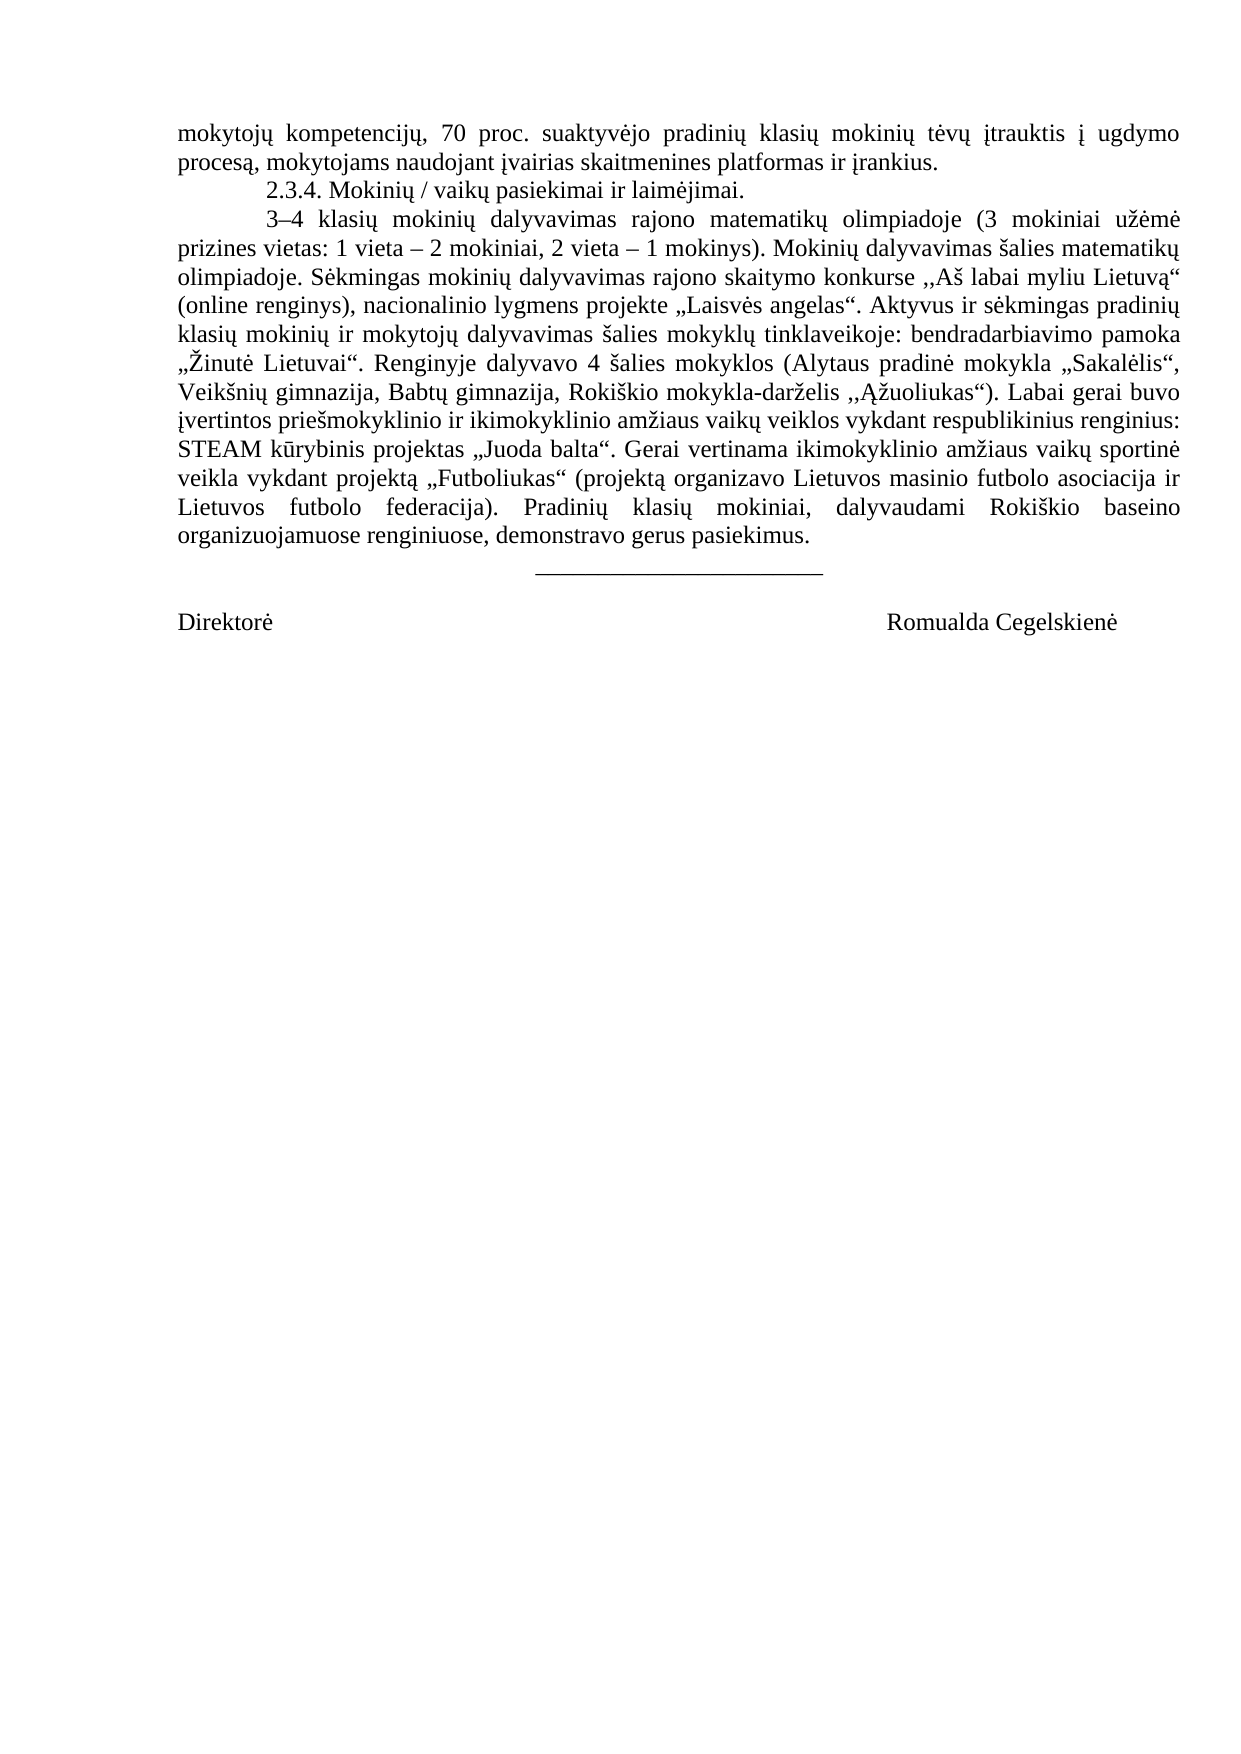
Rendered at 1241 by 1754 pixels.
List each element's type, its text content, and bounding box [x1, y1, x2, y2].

text _______________________ [177, 549, 1181, 578]
text 2.3.4. Mokinių / vaikų pasiekimai ir laimėjimai. [177, 176, 1181, 204]
text 3–4 klasių mokinių dalyvavimas rajono matematikų olimpiadoje (3 mokiniai užėmė prizines vietas: 1 vieta – 2 mokiniai, 2 vieta – 1 mokinys). Mokinių dalyvavimas šalies matematikų olimpiadoje. Sėkmingas mokinių dalyvavimas rajono skaitymo konkurse ,,Aš labai myliu Lietuvą“ (online renginys), nacionalinio lygmens projekte „Laisvės angelas“. Aktyvus ir sėkmingas pradinių klasių mokinių ir mokytojų dalyvavimas šalies mokyklų tinklaveikoje: bendradarbiavimo pamoka „Žinutė Lietuvai“. Renginyje dalyvavo 4 šalies mokyklos (Alytaus pradinė mokykla „Sakalėlis“, Veikšnių gimnazija, Babtų gimnazija, Rokiškio mokykla-darželis ,,Ąžuoliukas“). Labai gerai buvo įvertintos priešmokyklinio ir ikimokyklinio amžiaus vaikų veiklos vykdant respublikinius renginius: STEAM kūrybinis projektas „Juoda balta“. Gerai vertinama ikimokyklinio amžiaus vaikų sportinė veikla vykdant projektą „Futboliukas“ (projektą organizavo Lietuvos masinio futbolo asociacija ir Lietuvos futbolo federacija). Pradinių klasių mokiniai, dalyvaudami Rokiškio baseino organizuojamuose renginiuose, demonstravo gerus pasiekimus. [177, 204, 1181, 549]
text Direktorė Romualda Cegelskienė [177, 607, 1181, 636]
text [177, 118, 1181, 176]
